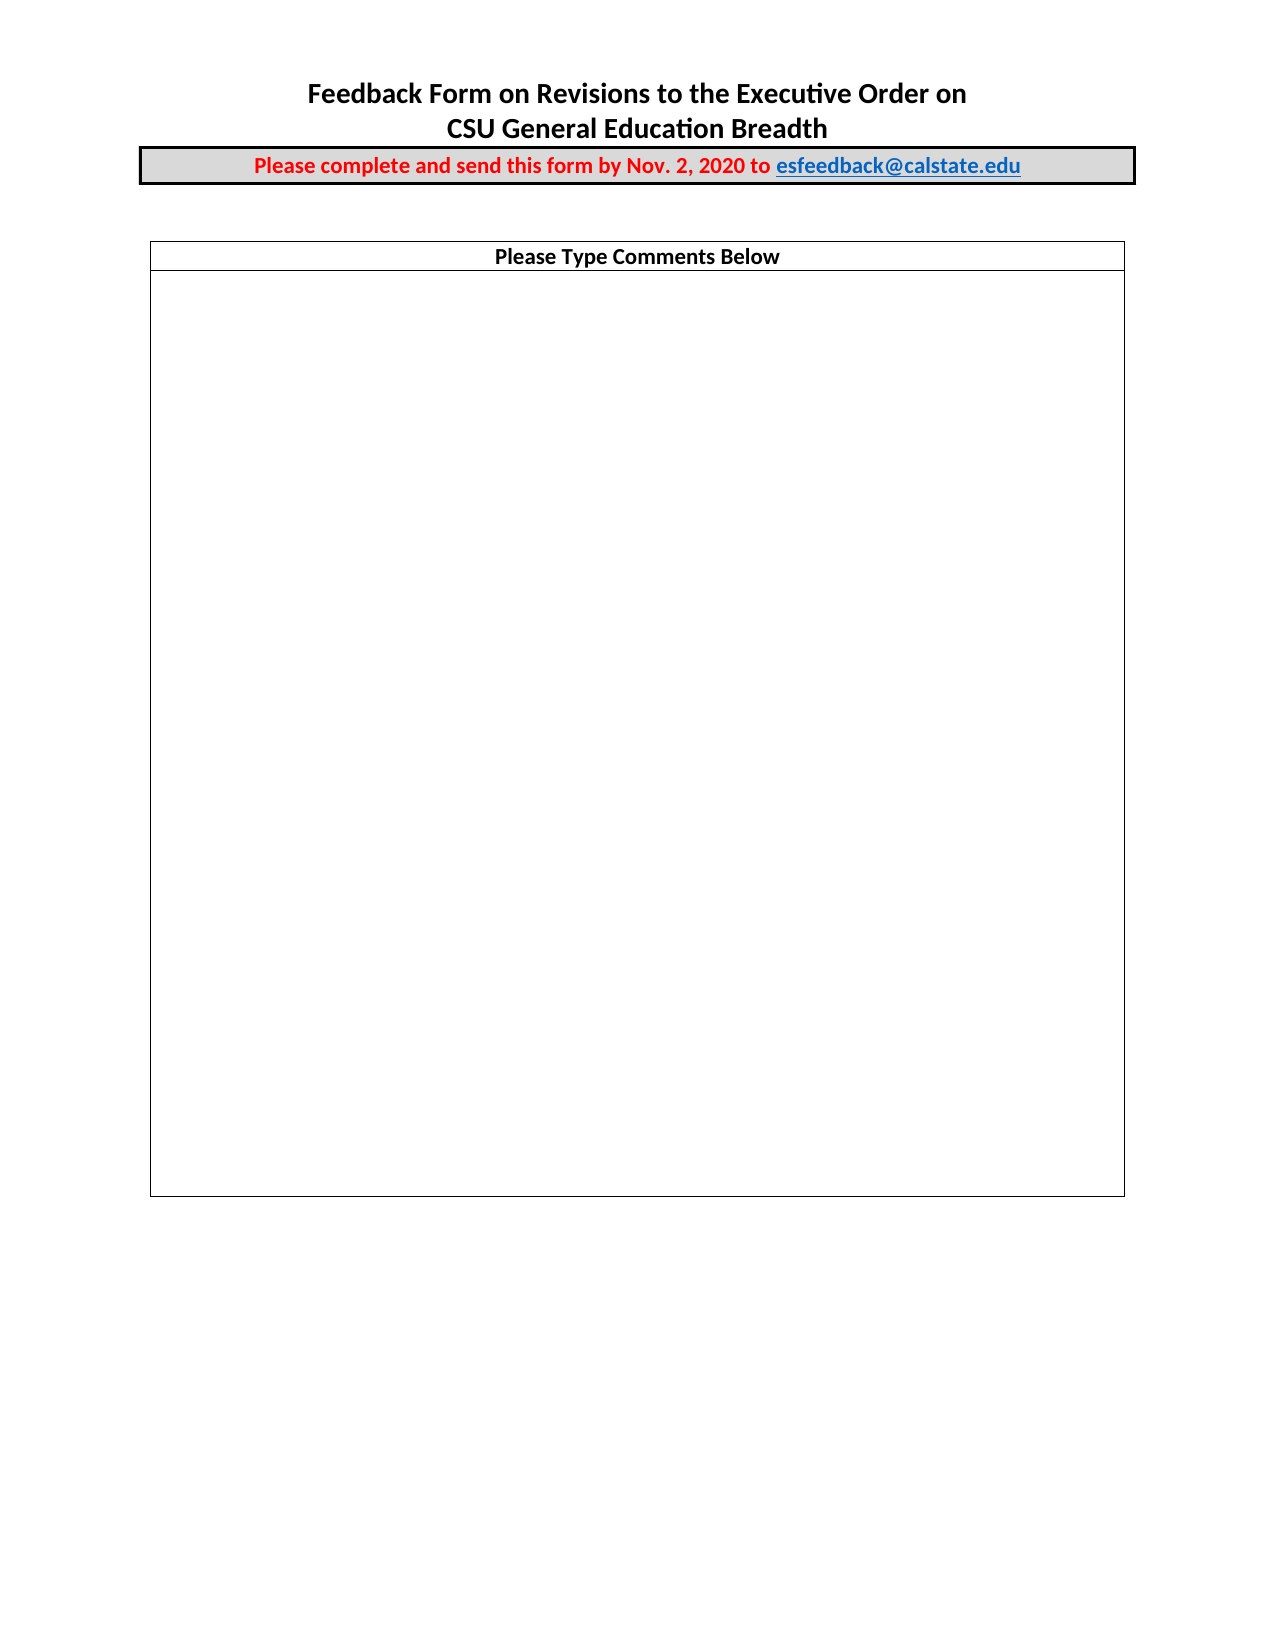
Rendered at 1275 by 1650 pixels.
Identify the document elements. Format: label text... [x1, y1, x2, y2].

table_cell [151, 271, 1124, 1196]
table_header Please Type Comments Below [151, 242, 1124, 270]
